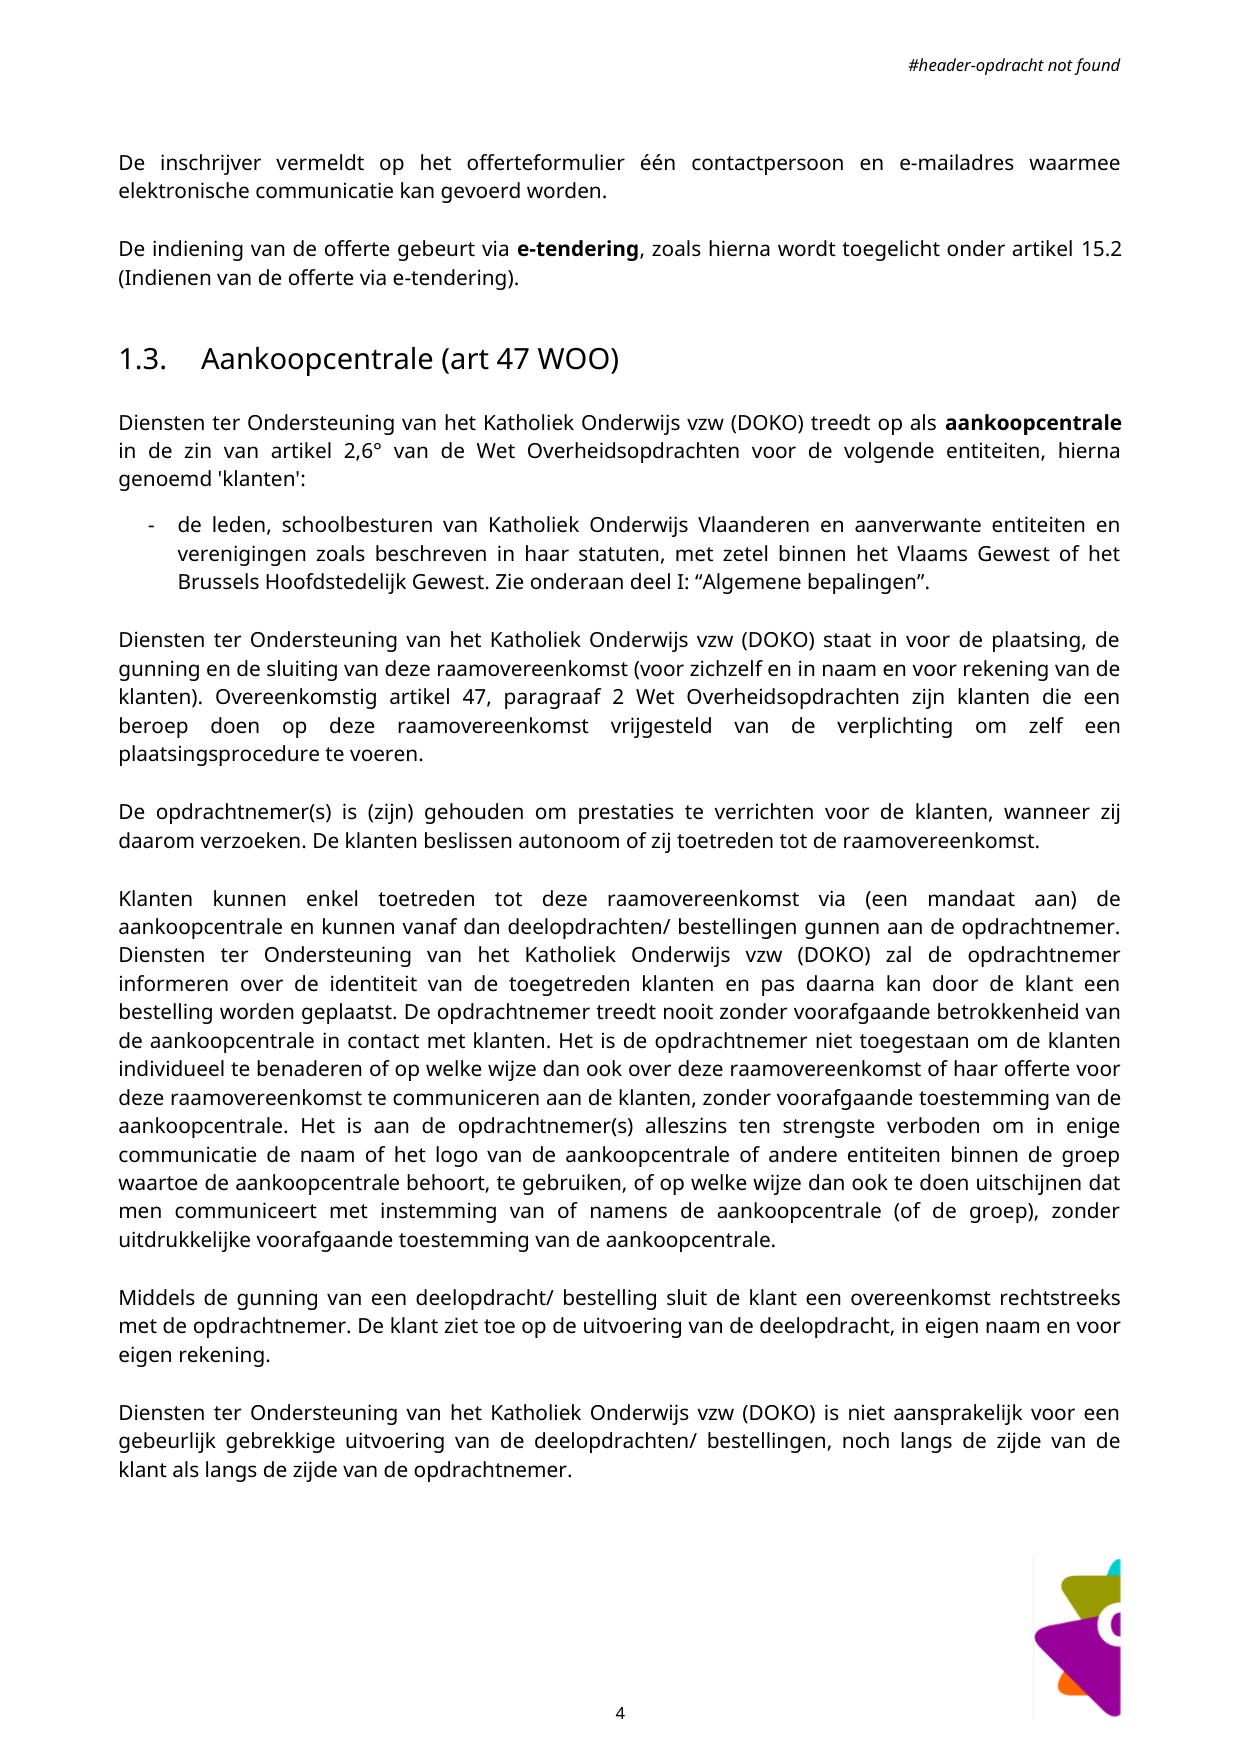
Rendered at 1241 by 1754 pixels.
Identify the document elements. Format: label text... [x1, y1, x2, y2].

text De indiening van de offerte gebeurt via e-tendering, zoals hierna wordt toegelicht onder artikel 15.2 (Indienen van de offerte via e-tendering). [118, 234, 1122, 291]
text Diensten ter Ondersteuning van het Katholiek Onderwijs vzw (DOKO) staat in voor de plaatsing, de gunning en de sluiting van deze raamovereenkomst (voor zichzelf en in naam en voor rekening van de klanten). Overeenkomstig artikel 47, paragraaf 2 Wet Overheidsopdrachten zijn klanten die een beroep doen op deze raamovereenkomst vrijgesteld van de verplichting om zelf een plaatsingsprocedure te voeren. [118, 626, 1122, 768]
text De inschrijver vermeldt op het offerteformulier één contactpersoon en e-mailadres waarmee elektronische communicatie kan gevoerd worden. [118, 148, 1122, 204]
text Middels de gunning van een deelopdracht/ bestelling sluit de klant een overeenkomst rechtstreeks met de opdrachtnemer. De klant ziet toe op de uitvoering van de deelopdracht, in eigen naam en voor eigen rekening. [118, 1283, 1122, 1368]
text De opdrachtnemer(s) is (zijn) gehouden om prestaties te verrichten voor de klanten, wanneer zij daarom verzoeken. De klanten beslissen autonoom of zij toetreden tot de raamovereenkomst. [118, 797, 1122, 854]
subtitle Aankoopcentrale (art 47 WOO) [118, 338, 1122, 378]
list de leden, schoolbesturen van Katholiek Onderwijs Vlaanderen en aanverwante entiteiten en verenigingen zoals beschreven in haar statuten, met zetel binnen het Vlaams Gewest of het Brussels Hoofdstedelijk Gewest. Zie onderaan deel I: “Algemene bepalingen”. [148, 511, 1122, 596]
picture [1032, 1555, 1123, 1720]
text Klanten kunnen enkel toetreden tot deze raamovereenkomst via (een mandaat aan) de aankoopcentrale en kunnen vanaf dan deelopdrachten/ bestellingen gunnen aan de opdrachtnemer. Diensten ter Ondersteuning van het Katholiek Onderwijs vzw (DOKO) zal de opdrachtnemer informeren over de identiteit van de toegetreden klanten en pas daarna kan door de klant een bestelling worden geplaatst. De opdrachtnemer treedt nooit zonder voorafgaande betrokkenheid van de aankoopcentrale in contact met klanten. Het is de opdrachtnemer niet toegestaan om de klanten individueel te benaderen of op welke wijze dan ook over deze raamovereenkomst of haar offerte voor deze raamovereenkomst te communiceren aan de klanten, zonder voorafgaande toestemming van de aankoopcentrale. Het is aan de opdrachtnemer(s) alleszins ten strengste verboden om in enige communicatie de naam of het logo van de aankoopcentrale of andere entiteiten binnen de groep waartoe de aankoopcentrale behoort, te gebruiken, of op welke wijze dan ook te doen uitschijnen dat men communiceert met instemming van of namens de aankoopcentrale (of de groep), zonder uitdrukkelijke voorafgaande toestemming van de aankoopcentrale. [118, 884, 1122, 1253]
text Diensten ter Ondersteuning van het Katholiek Onderwijs vzw (DOKO) is niet aansprakelijk voor een gebeurlijk gebrekkige uitvoering van de deelopdrachten/ bestellingen, noch langs de zijde van de klant als langs de zijde van de opdrachtnemer. [118, 1398, 1122, 1483]
text Diensten ter Ondersteuning van het Katholiek Onderwijs vzw (DOKO) treedt op als aankoopcentrale in de zin van artikel 2,6° van de Wet Overheidsopdrachten voor de volgende entiteiten, hierna genoemd 'klanten': [118, 408, 1122, 493]
